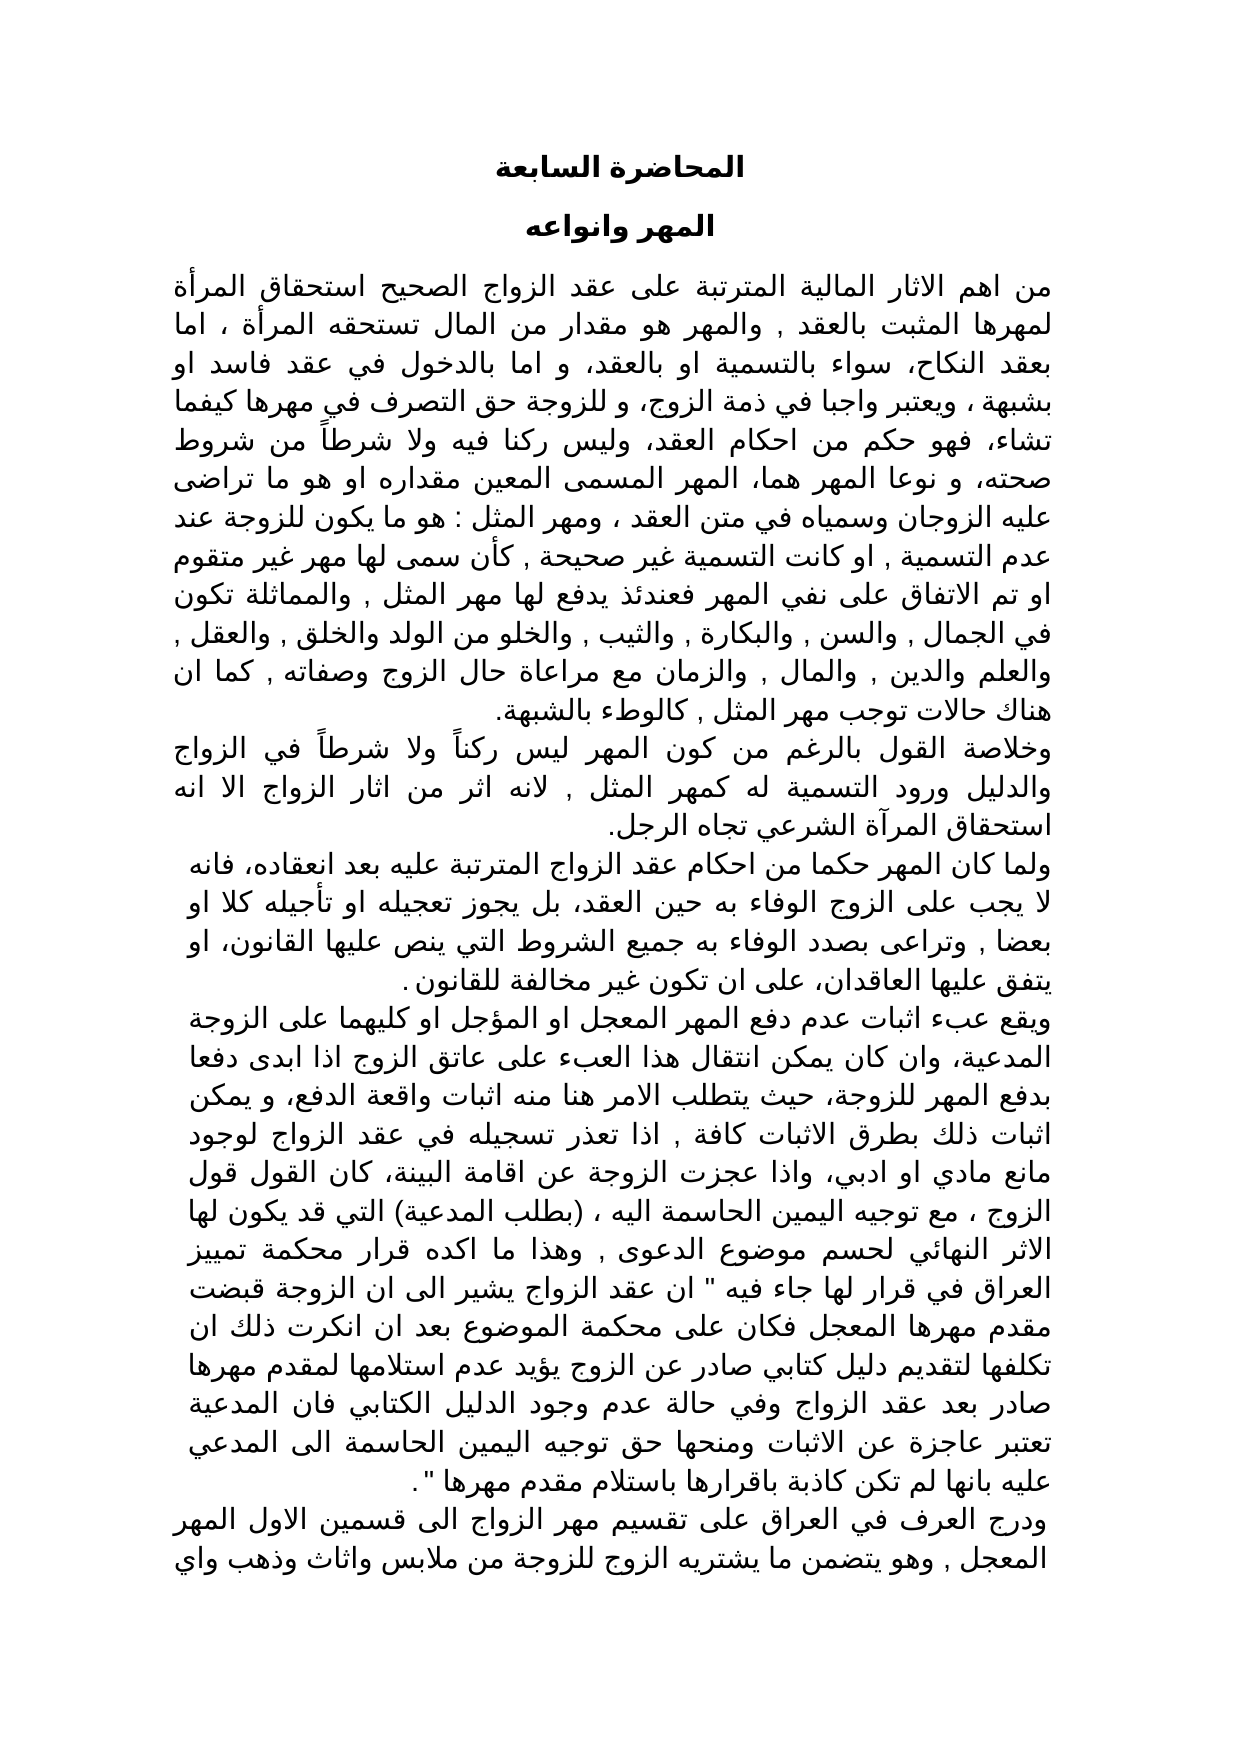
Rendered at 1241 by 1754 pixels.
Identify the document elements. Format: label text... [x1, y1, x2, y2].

text وخلاصة القول بالرغم من كون المهر ليس ركناً ولا شرطاً في الزواج والدليل ورود التسمية له كمهر المثل , لانه اثر من اثار الزواج الا انه استحقاق المرآة الشرعي تجاه الرجل. [173, 731, 1053, 842]
text ولما كان المهر حكما من احكام عقد الزواج المترتبة عليه بعد انعقاده، فانه لا يجب على الزوج الوفاء به حين العقد، بل يجوز تعجيله او تأجيله كلا او بعضا , وتراعى بصدد الوفاء به جميع الشروط التي ينص عليها القانون، او يتفق عليها العاقدان، على ان تكون غير مخالفة للقانون . [187, 847, 1053, 996]
text ويقع عبء اثبات عدم دفع المهر المعجل او المؤجل او كليهما على الزوجة المدعية، وان كان يمكن انتقال هذا العبء على عاتق الزوج اذا ابدى دفعا بدفع المهر للزوجة، حيث يتطلب الامر هنا منه اثبات واقعة الدفع، و يمكن اثبات ذلك بطرق الاثبات كافة , اذا تعذر تسجيله في عقد الزواج لوجود مانع مادي او ادبي، واذا عجزت الزوجة عن اقامة البينة، كان القول قول الزوج ، مع توجيه اليمين الحاسمة اليه ، (بطلب المدعية) التي قد يكون لها الاثر النهائي لحسم موضوع الدعوى , وهذا ما اكده قرار محكمة تمييز العراق في قرار لها جاء فيه " ان عقد الزواج يشير الى ان الزوجة قبضت مقدم مهرها المعجل فكان على محكمة الموضوع بعد ان انكرت ذلك ان تكلفها لتقديم دليل كتابي صادر عن الزوج يؤيد عدم استلامها لمقدم مهرها صادر بعد عقد الزواج وفي حالة عدم وجود الدليل الكتابي فان المدعية تعتبر عاجزة عن الاثبات ومنحها حق توجيه اليمين الحاسمة الى المدعي عليه بانها لم تكن كاذبة باقرارها باستلام مقدم مهرها " . [187, 1001, 1053, 1497]
text من اهم الاثار المالية المترتبة على عقد الزواج الصحيح استحقاق المرأة لمهرها المثبت بالعقد , والمهر هو مقدار من المال تستحقه المرأة ، اما بعقد النكاح، سواء بالتسمية او بالعقد، و اما بالدخول في عقد فاسد او بشبهة ، ويعتبر واجبا في ذمة الزوج، و للزوجة حق التصرف في مهرها كيفما تشاء، فهو حكم من احكام العقد، وليس ركنا فيه ولا شرطاً من شروط صحته، و نوعا المهر هما، المهر المسمى المعين مقداره او هو ما تراضى عليه الزوجان وسمياه في متن العقد ، ومهر المثل : هو ما يكون للزوجة عند عدم التسمية , او كانت التسمية غير صحيحة , كأن سمى لها مهر غير متقوم او تم الاتفاق على نفي المهر فعندئذ يدفع لها مهر المثل , والمماثلة تكون في الجمال , والسن , والبكارة , والثيب , والخلو من الولد والخلق , والعقل , والعلم والدين , والمال , والزمان مع مراعاة حال الزوج وصفاته , كما ان هناك حالات توجب مهر المثل , كالوطء بالشبهة. [173, 269, 1053, 726]
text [173, 1502, 1048, 1574]
text المحاضرة السابعة [187, 150, 1053, 183]
text المهر وانواعه [187, 209, 1053, 243]
